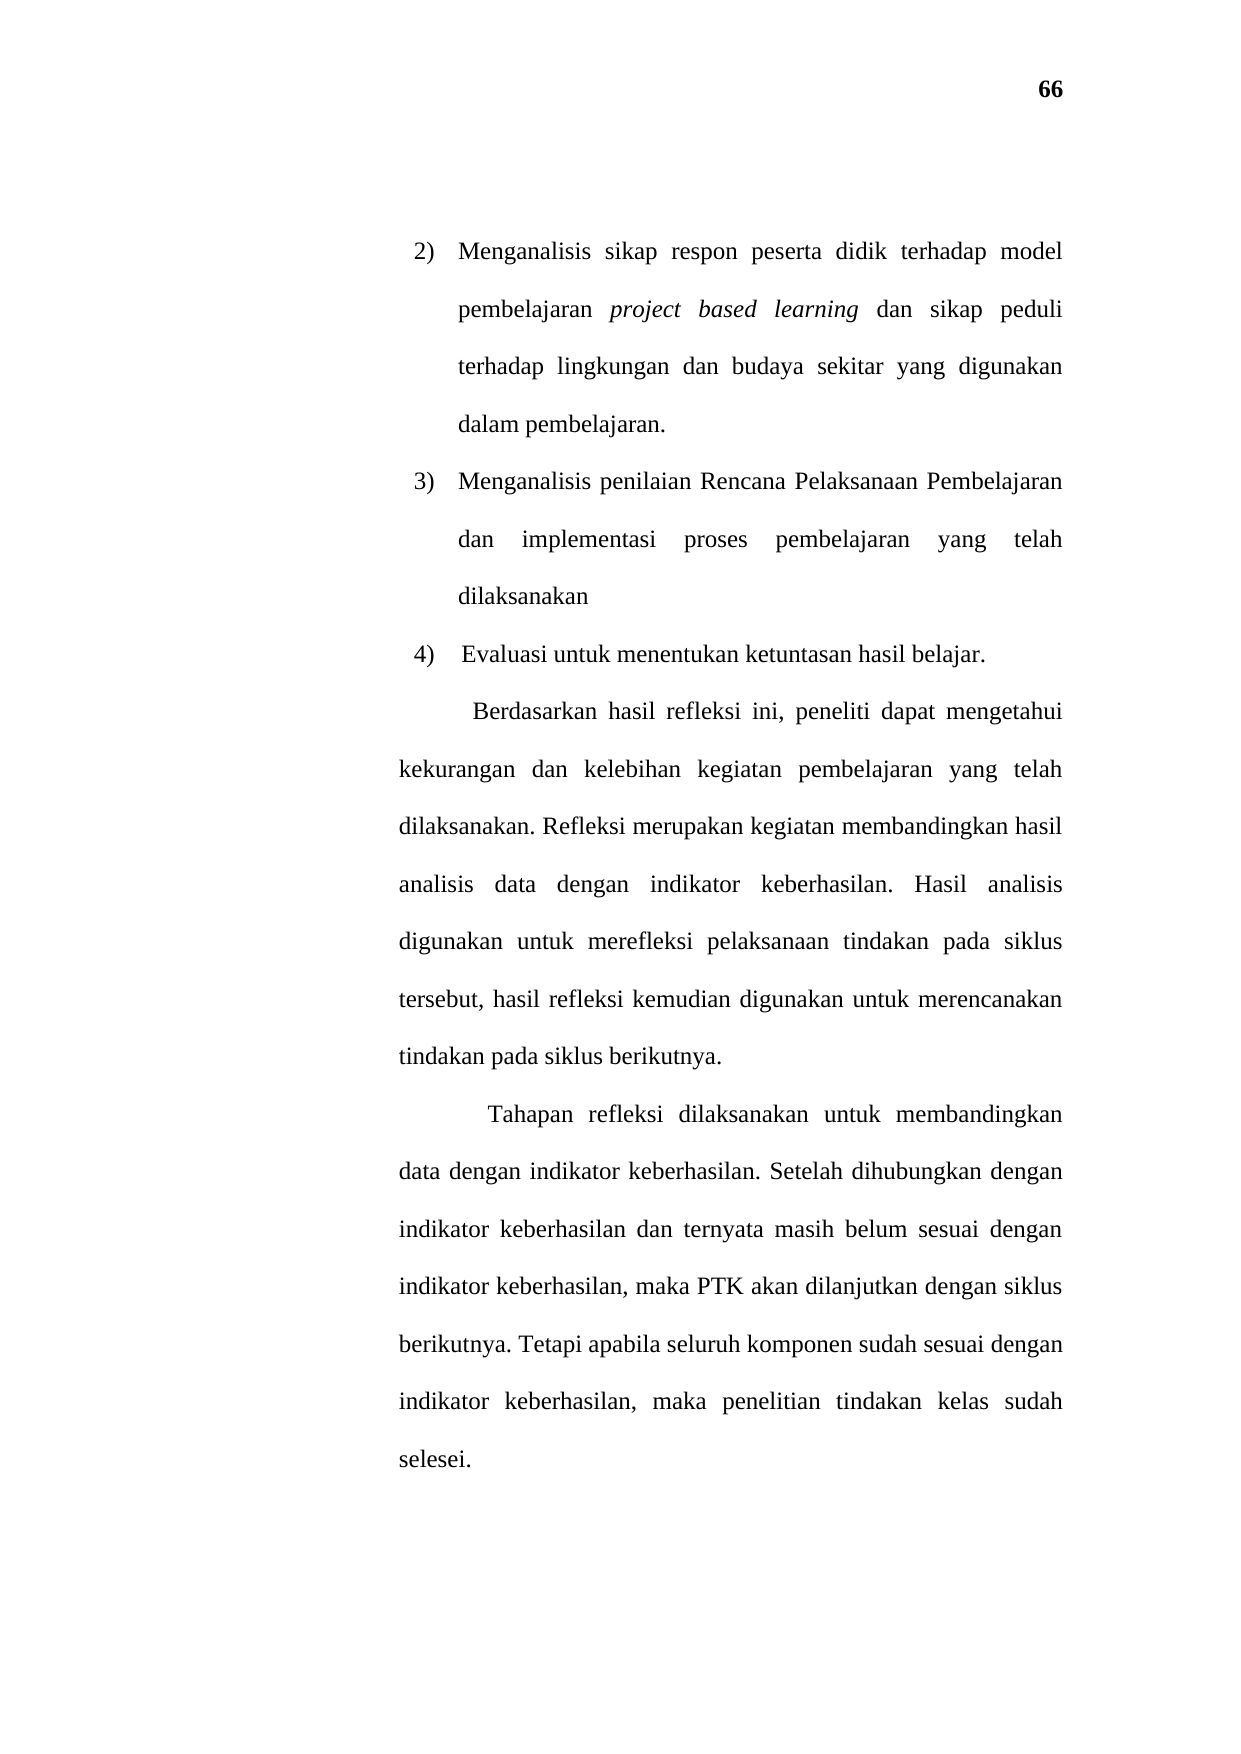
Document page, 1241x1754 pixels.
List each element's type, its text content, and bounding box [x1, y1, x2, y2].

list Evaluasi untuk menentukan ketuntasan hasil belajar. [413, 639, 1063, 667]
list Menganalisis penilaian Rencana Pelaksanaan Pembelajaran dan implementasi proses pembelajaran yang telah dilaksanakan [413, 466, 1063, 610]
text Berdasarkan hasil refleksi ini, peneliti dapat mengetahui kekurangan dan kelebihan kegiatan pembelajaran yang telah dilaksanakan. Refleksi merupakan kegiatan membandingkan hasil analisis data dengan indikator keberhasilan. Hasil analisis digunakan untuk merefleksi pelaksanaan tindakan pada siklus tersebut, hasil refleksi kemudian digunakan untuk merencanakan tindakan pada siklus berikutnya. [399, 696, 1063, 1070]
list Menganalisis sikap respon peserta didik terhadap model pembelajaran project based learning dan sikap peduli terhadap lingkungan dan budaya sekitar yang digunakan dalam pembelajaran. [413, 236, 1063, 437]
text Tahapan refleksi dilaksanakan untuk membandingkan data dengan indikator keberhasilan. Setelah dihubungkan dengan indikator keberhasilan dan ternyata masih belum sesuai dengan indikator keberhasilan, maka PTK akan dilanjutkan dengan siklus berikutnya. Tetapi apabila seluruh komponen sudah sesuai dengan indikator keberhasilan, maka penelitian tindakan kelas sudah selesei. [399, 1099, 1063, 1472]
